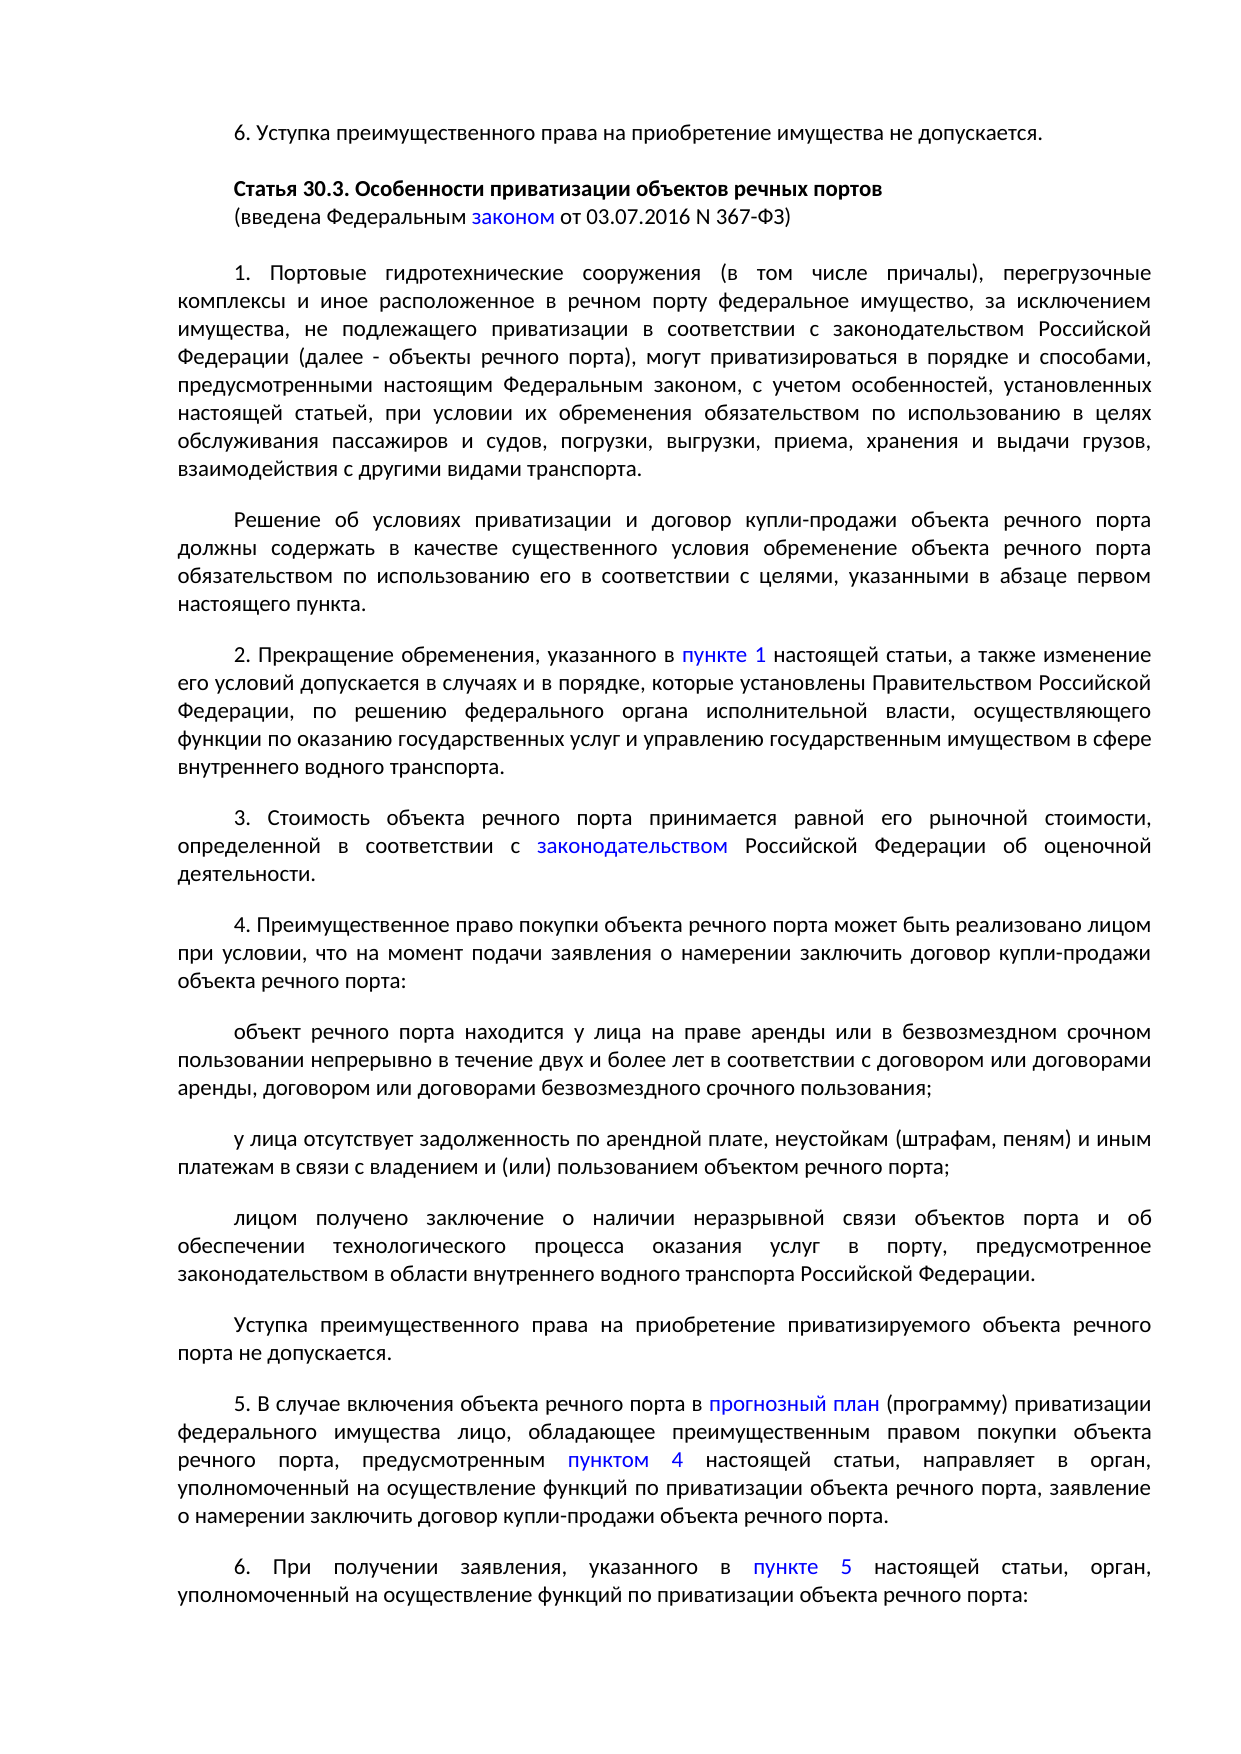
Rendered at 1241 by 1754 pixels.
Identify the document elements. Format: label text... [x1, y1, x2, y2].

text (введена Федеральным законом от 03.07.2016 N 367-ФЗ) [177, 202, 1152, 230]
text Уступка преимущественного права на приобретение приватизируемого объекта речного порта не допускается. [177, 1310, 1152, 1366]
text Решение об условиях приватизации и договор купли-продажи объекта речного порта должны содержать в качестве существенного условия обременение объекта речного порта обязательством по использованию его в соответствии с целями, указанными в абзаце первом настоящего пункта. [177, 505, 1152, 617]
text 2. Прекращение обременения, указанного в пункте 1 настоящей статьи, а также изменение его условий допускается в случаях и в порядке, которые установлены Правительством Российской Федерации, по решению федерального органа исполнительной власти, осуществляющего функции по оказанию государственных услуг и управлению государственным имуществом в сфере внутреннего водного транспорта. [177, 640, 1152, 780]
text 1. Портовые гидротехнические сооружения (в том числе причалы), перегрузочные комплексы и иное расположенное в речном порту федеральное имущество, за исключением имущества, не подлежащего приватизации в соответствии с законодательством Российской Федерации (далее - объекты речного порта), могут приватизироваться в порядке и способами, предусмотренными настоящим Федеральным законом, с учетом особенностей, установленных настоящей статьей, при условии их обременения обязательством по использованию в целях обслуживания пассажиров и судов, погрузки, выгрузки, приема, хранения и выдачи грузов, взаимодействия с другими видами транспорта. [177, 258, 1152, 482]
text 3. Стоимость объекта речного порта принимается равной его рыночной стоимости, определенной в соответствии с законодательством Российской Федерации об оценочной деятельности. [177, 803, 1152, 887]
text 6. Уступка преимущественного права на приобретение имущества не допускается. [177, 118, 1152, 146]
title Статья 30.3. Особенности приватизации объектов речных портов [177, 174, 1152, 202]
text объект речного порта находится у лица на праве аренды или в безвозмездном срочном пользовании непрерывно в течение двух и более лет в соответствии с договором или договорами аренды, договором или договорами безвозмездного срочного пользования; [177, 1017, 1152, 1101]
text 4. Преимущественное право покупки объекта речного порта может быть реализовано лицом при условии, что на момент подачи заявления о намерении заключить договор купли-продажи объекта речного порта: [177, 910, 1152, 994]
text лицом получено заключение о наличии неразрывной связи объектов порта и об обеспечении технологического процесса оказания услуг в порту, предусмотренное законодательством в области внутреннего водного транспорта Российской Федерации. [177, 1203, 1152, 1287]
text 6. При получении заявления, указанного в пункте 5 настоящей статьи, орган, уполномоченный на осуществление функций по приватизации объекта речного порта: [177, 1552, 1152, 1608]
text у лица отсутствует задолженность по арендной плате, неустойкам (штрафам, пеням) и иным платежам в связи с владением и (или) пользованием объектом речного порта; [177, 1124, 1152, 1180]
text 5. В случае включения объекта речного порта в прогнозный план (программу) приватизации федерального имущества лицо, обладающее преимущественным правом покупки объекта речного порта, предусмотренным пунктом 4 настоящей статьи, направляет в орган, уполномоченный на осуществление функций по приватизации объекта речного порта, заявление о намерении заключить договор купли-продажи объекта речного порта. [177, 1389, 1152, 1529]
